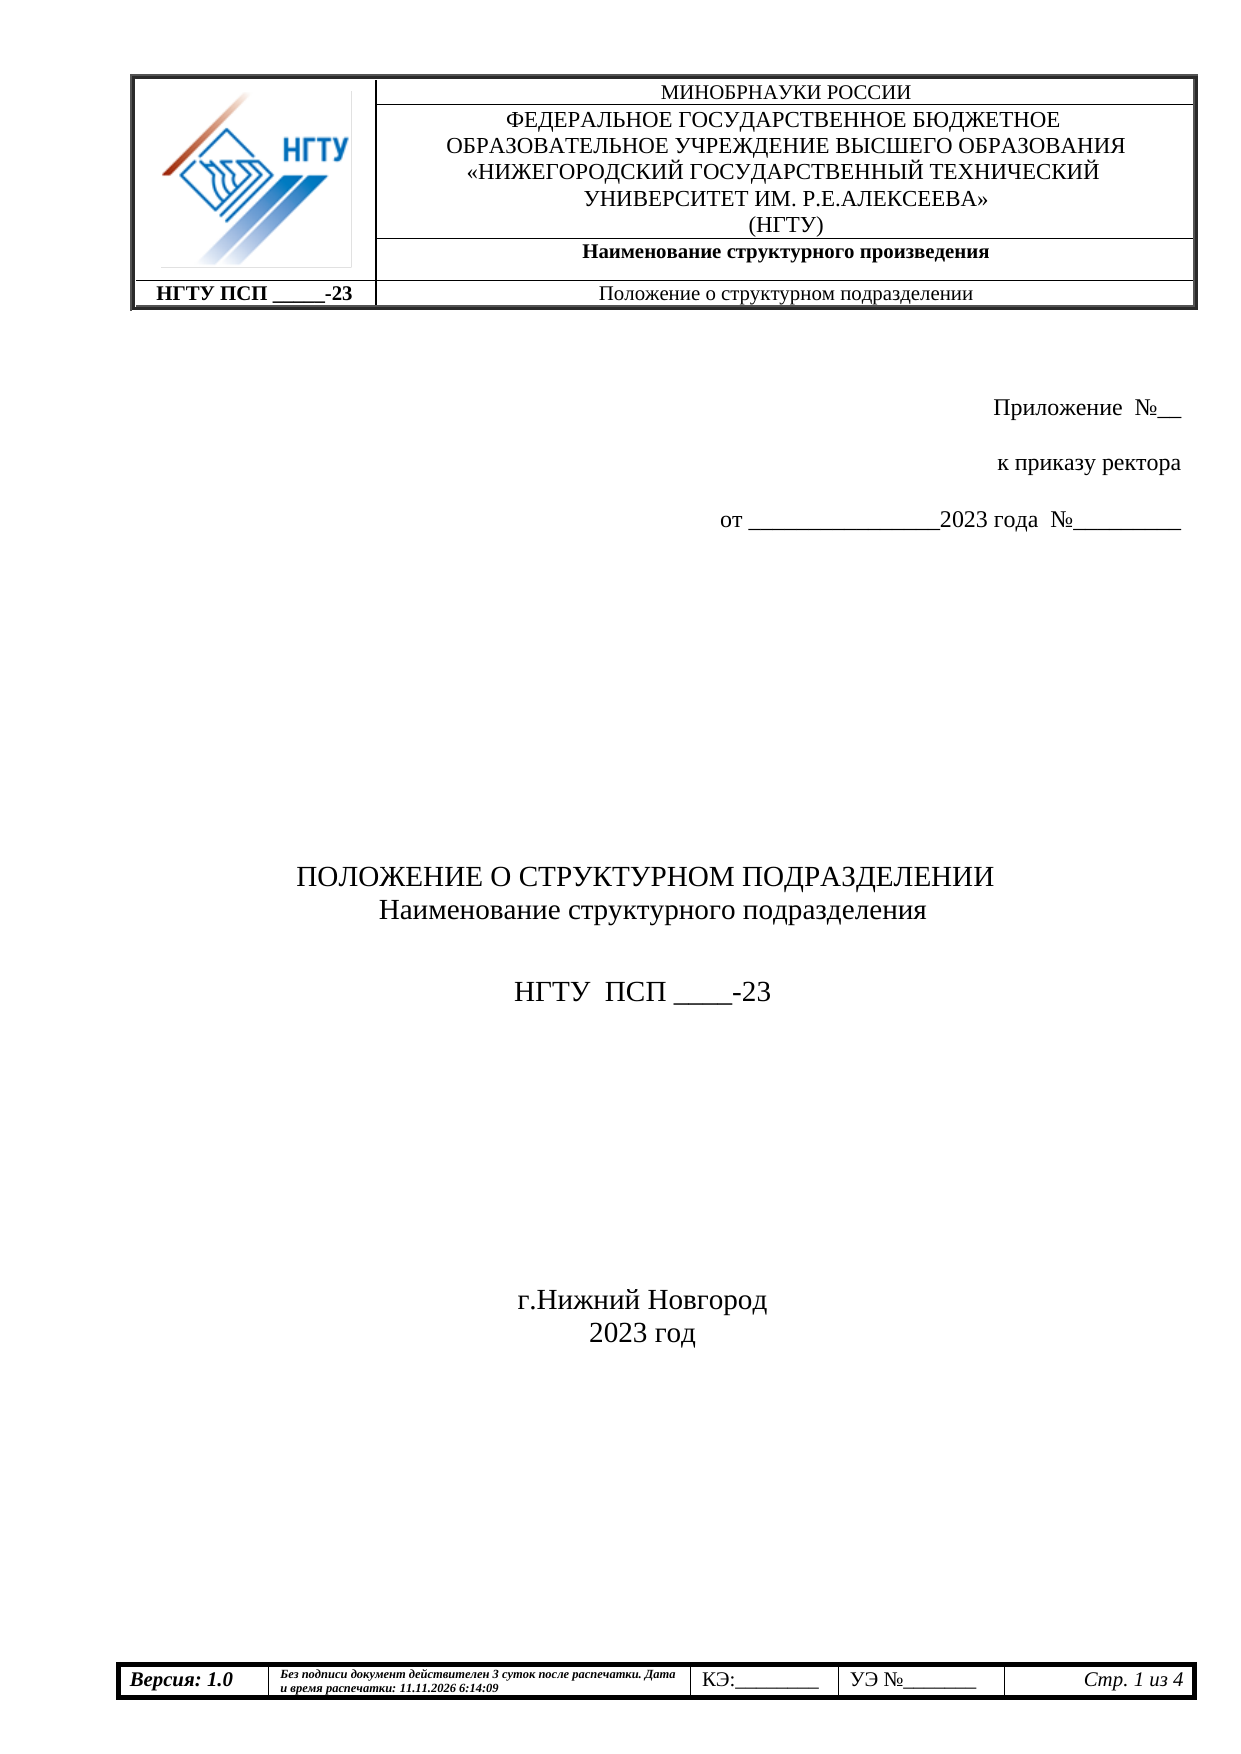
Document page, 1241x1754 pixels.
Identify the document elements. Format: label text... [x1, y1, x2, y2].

picture [161, 91, 353, 269]
text ПОЛОЖЕНИЕ О СТРУКТУРНОМ ПОДРАЗДЕЛЕНИИ [103, 859, 1187, 892]
text НГТУ ПСП ____-23 [103, 974, 1181, 1008]
text Наименование структурного подразделения [103, 892, 1187, 926]
text от ________________2023 года №_________ [103, 505, 1181, 532]
text к приказу ректора [103, 448, 1181, 476]
text 2023 год [103, 1315, 1181, 1349]
text г.Нижний Новгород [103, 1282, 1181, 1315]
text Приложение №__ [103, 393, 1181, 421]
